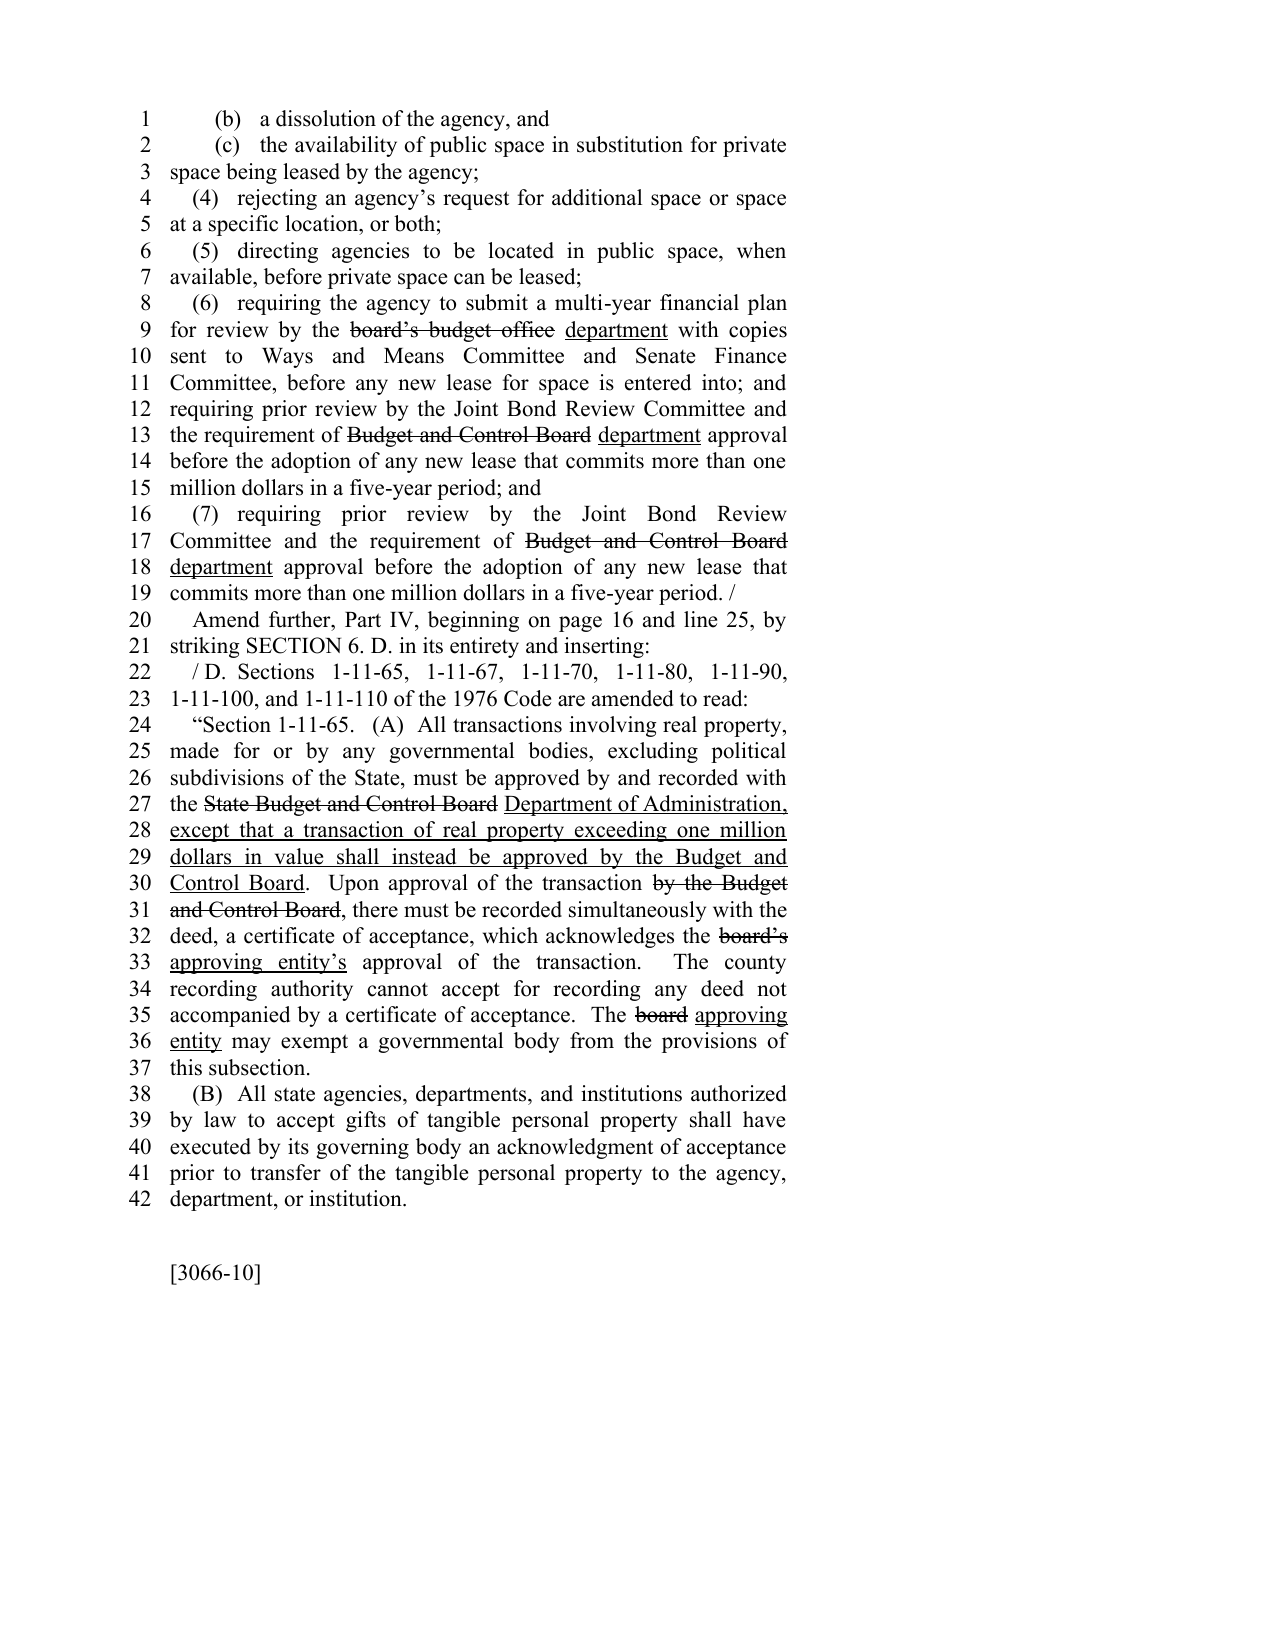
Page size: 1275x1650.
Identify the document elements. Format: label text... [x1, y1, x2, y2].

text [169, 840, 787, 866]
text (5) directing agencies to be located in public space, when available, before private space can be leased; [169, 237, 787, 289]
text “Section 1-11-65. (A) All transactions involving real property, made for or by any governmental bodies, excluding political subdivisions of the State, must be approved by and recorded with the State Budget and Control Board Department of Administration, except that a transaction of real property exceeding one million dollars in value shall instead be approved by the Budget and Control Board. Upon approval of the transaction by the Budget and Control Board, there must be recorded simultaneously with the deed, a certificate of acceptance, which acknowledges the board’s approving entity’s approval of the transaction. The county recording authority cannot accept for recording any deed not accompanied by a certificate of acceptance. The board approving entity may exempt a governmental body from the provisions of this subsection. [169, 711, 787, 839]
text (c) the availability of public space in substitution for private space being leased by the agency; [169, 131, 787, 184]
text (7) requiring prior review by the Joint Bond Review Committee and the requirement of Budget and Control Board department approval before the adoption of any new lease that commits more than one million dollars in a five-year period. / [169, 500, 787, 606]
text Amend further, Part IV, beginning on page 16 and line 25, by striking SECTION 6. D. in its entirety and inserting: [169, 606, 787, 658]
text / D. Sections 1-11-65, 1-11-67, 1-11-70, 1-11-80, 1-11-90, 1-11-100, and 1-11-110 of the 1976 Code are amended to read: [169, 658, 787, 711]
text (b) a dissolution of the agency, and [169, 105, 787, 131]
text (6) requiring the agency to submit a multi-year financial plan for review by the board’s budget office department with copies sent to Ways and Means Committee and Senate Finance Committee, before any new lease for space is entered into; and requiring prior review by the Joint Bond Review Committee and the requirement of Budget and Control Board department approval before the adoption of any new lease that commits more than one million dollars in a five-year period; and [169, 289, 787, 500]
text (4) rejecting an agency’s request for additional space or space at a specific location, or both; [169, 184, 787, 237]
text “Section 1-11-65. (A) All transactions involving real property, made for or by any governmental bodies, excluding political subdivisions of the State, must be approved by and recorded with the State Budget and Control Board Department of Administration, except that a transaction of real property exceeding one million dollars in value shall instead be approved by the Budget and Control Board. Upon approval of the transaction by the Budget and Control Board, there must be recorded simultaneously with the deed, a certificate of acceptance, which acknowledges the board’s approving entity’s approval of the transaction. The county recording authority cannot accept for recording any deed not accompanied by a certificate of acceptance. The board approving entity may exempt a governmental body from the provisions of this subsection. [169, 867, 787, 1080]
text (B) All state agencies, departments, and institutions authorized by law to accept gifts of tangible personal property shall have executed by its governing body an acknowledgment of acceptance prior to transfer of the tangible personal property to the agency, department, or institution. [169, 1080, 787, 1212]
